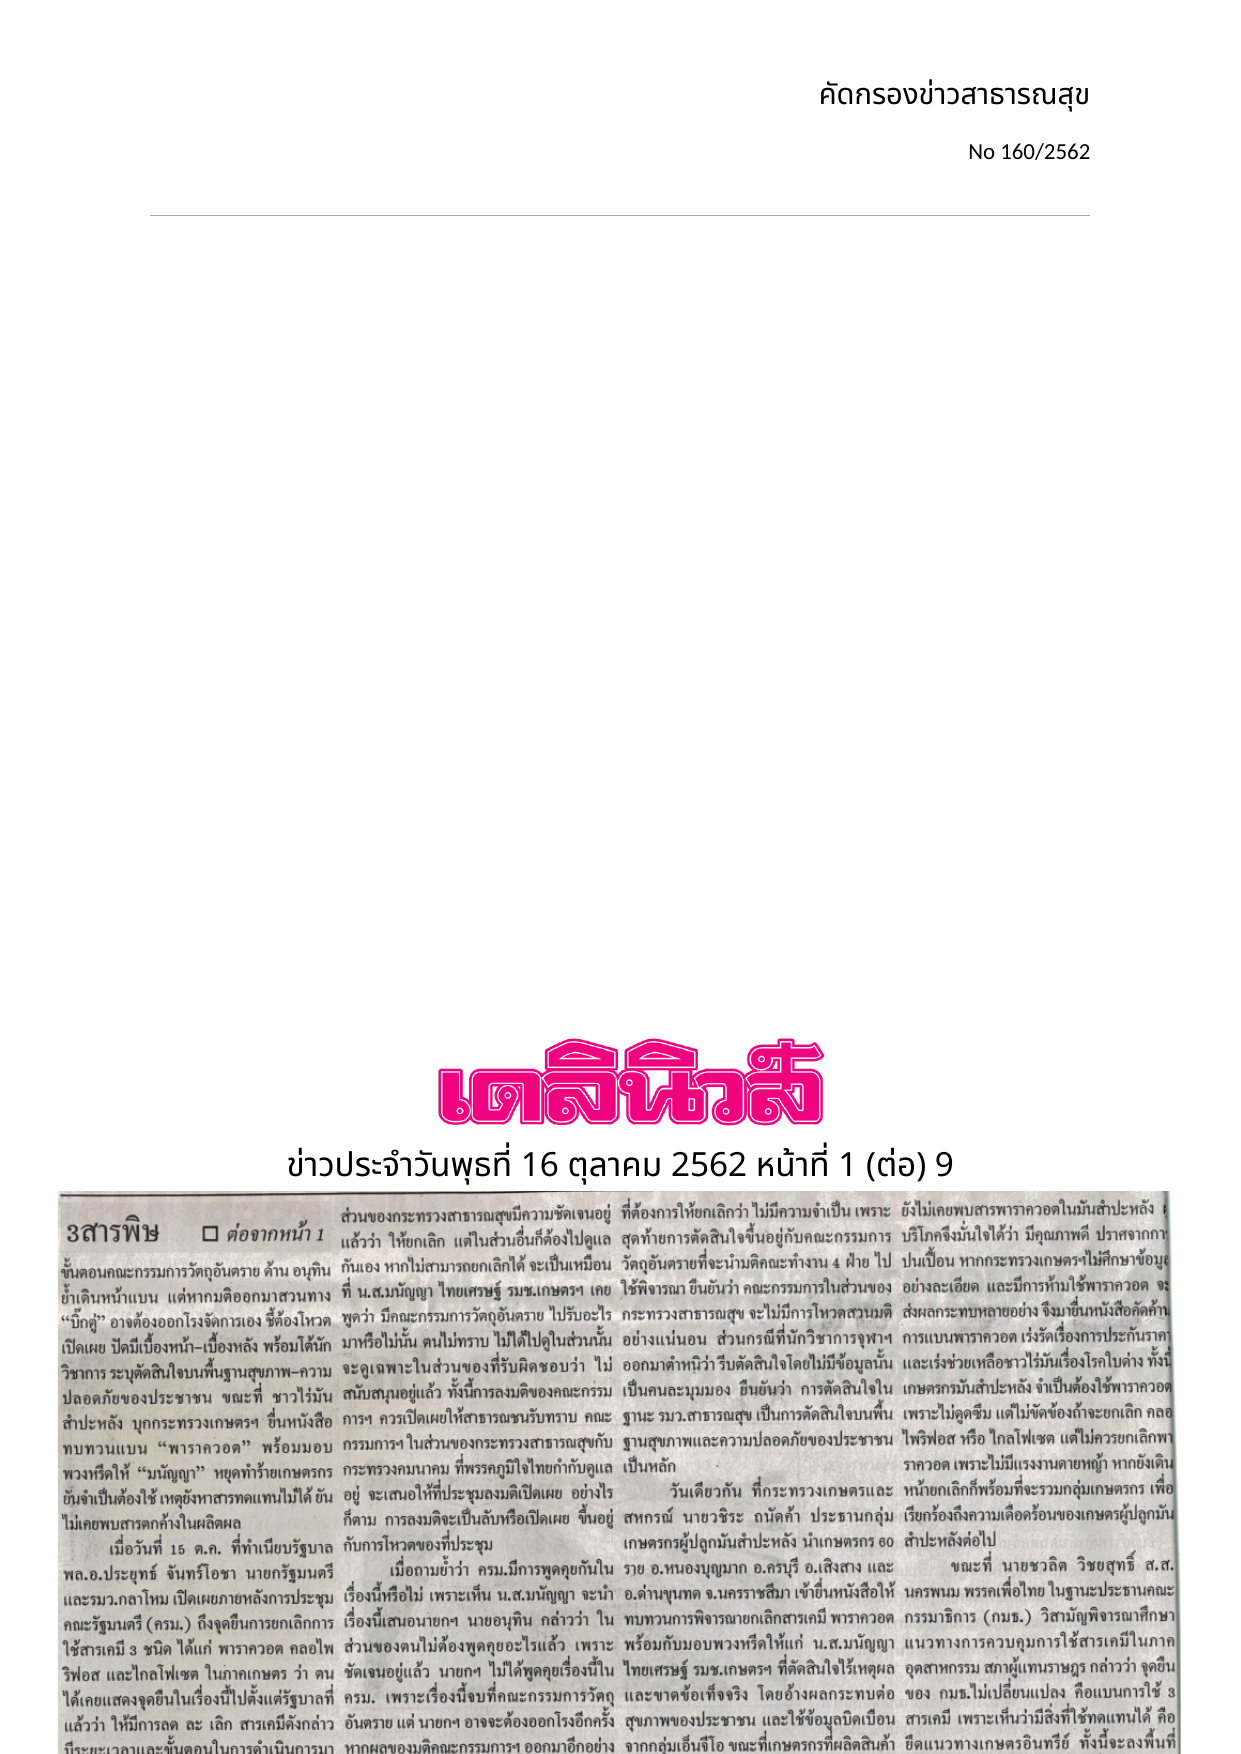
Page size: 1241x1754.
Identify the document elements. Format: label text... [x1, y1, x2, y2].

picture [436, 1036, 825, 1127]
text ข่าวประจำวันพุธที่ 16 ตุลาคม 2562 หน้าที่ 1 (ต่อ) 9 [150, 1141, 1090, 1191]
picture [57, 1191, 1181, 1754]
